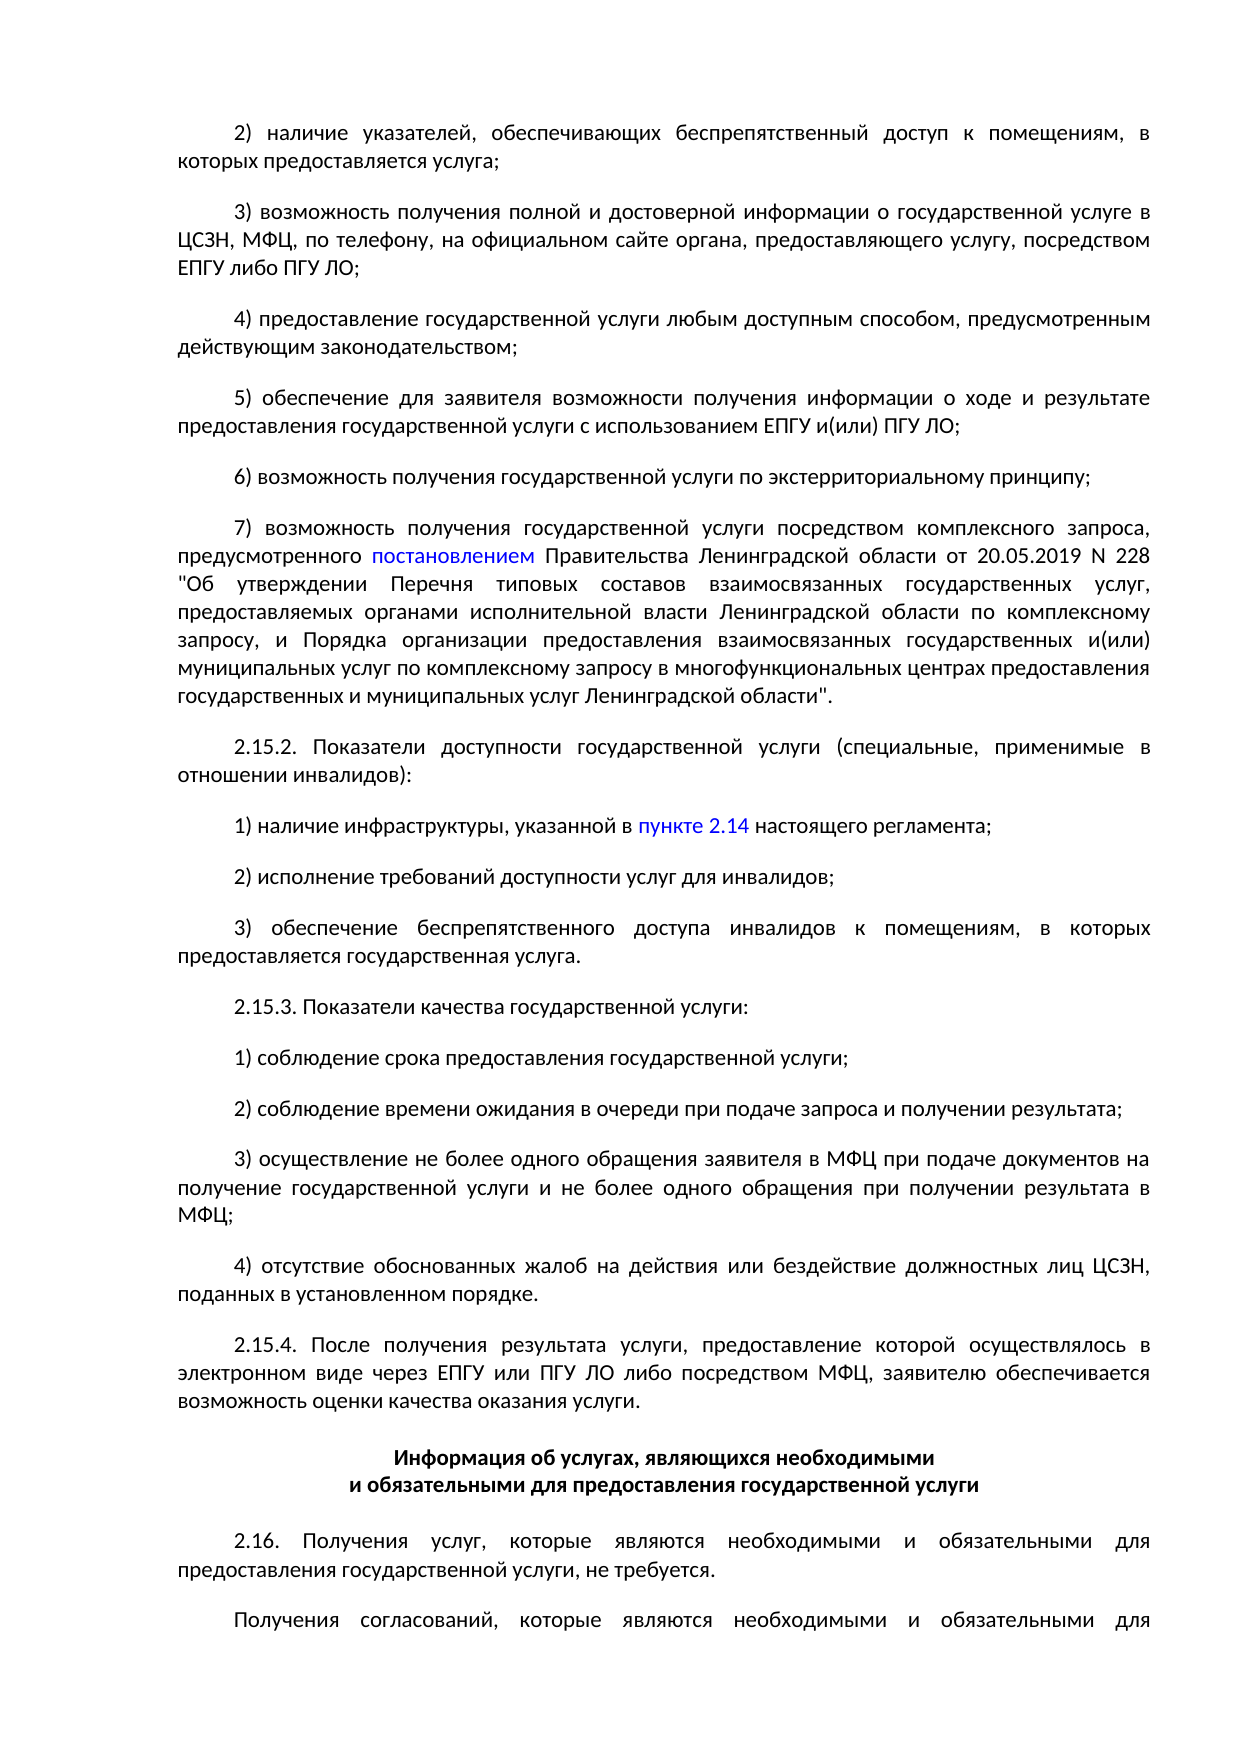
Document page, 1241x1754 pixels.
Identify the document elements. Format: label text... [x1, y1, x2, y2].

text 2.15.4. После получения результата услуги, предоставление которой осуществлялось в электронном виде через ЕПГУ или ПГУ ЛО либо посредством МФЦ, заявителю обеспечивается возможность оценки качества оказания услуги. [177, 1331, 1152, 1414]
text 3) возможность получения полной и достоверной информации о государственной услуге в ЦСЗН, МФЦ, по телефону, на официальном сайте органа, предоставляющего услугу, посредством ЕПГУ либо ПГУ ЛО; [177, 197, 1152, 281]
text 7) возможность получения государственной услуги посредством комплексного запроса, предусмотренного постановлением Правительства Ленинградской области от 20.05.2019 N 228 "Об утверждении Перечня типовых составов взаимосвязанных государственных услуг, предоставляемых органами исполнительной власти Ленинградской области по комплексному запросу, и Порядка организации предоставления взаимосвязанных государственных и(или) муниципальных услуг по комплексному запросу в многофункциональных центрах предоставления государственных и муниципальных услуг Ленинградской области". [177, 513, 1152, 709]
text 2) исполнение требований доступности услуг для инвалидов; [177, 862, 1152, 890]
title и обязательными для предоставления государственной услуги [177, 1471, 1152, 1499]
text 4) предоставление государственной услуги любым доступным способом, предусмотренным действующим законодательством; [177, 304, 1152, 360]
text 4) отсутствие обоснованных жалоб на действия или бездействие должностных лиц ЦСЗН, поданных в установленном порядке. [177, 1252, 1152, 1308]
text 5) обеспечение для заявителя возможности получения информации о ходе и результате предоставления государственной услуги с использованием ЕПГУ и(или) ПГУ ЛО; [177, 383, 1152, 439]
title Информация об услугах, являющихся необходимыми [177, 1443, 1152, 1471]
text 1) соблюдение срока предоставления государственной услуги; [177, 1043, 1152, 1071]
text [177, 1606, 1152, 1634]
text 3) осуществление не более одного обращения заявителя в МФЦ при подаче документов на получение государственной услуги и не более одного обращения при получении результата в МФЦ; [177, 1144, 1152, 1229]
text 6) возможность получения государственной услуги по экстерриториальному принципу; [177, 462, 1152, 490]
text 1) наличие инфраструктуры, указанной в пункте 2.14 настоящего регламента; [177, 811, 1152, 839]
text 3) обеспечение беспрепятственного доступа инвалидов к помещениям, в которых предоставляется государственная услуга. [177, 913, 1152, 969]
text 2.15.3. Показатели качества государственной услуги: [177, 992, 1152, 1020]
text 2.15.2. Показатели доступности государственной услуги (специальные, применимые в отношении инвалидов): [177, 732, 1152, 788]
text 2.16. Получения услуг, которые являются необходимыми и обязательными для предоставления государственной услуги, не требуется. [177, 1527, 1152, 1583]
text 2) наличие указателей, обеспечивающих беспрепятственный доступ к помещениям, в которых предоставляется услуга; [177, 118, 1152, 174]
text 2) соблюдение времени ожидания в очереди при подаче запроса и получении результата; [177, 1094, 1152, 1122]
